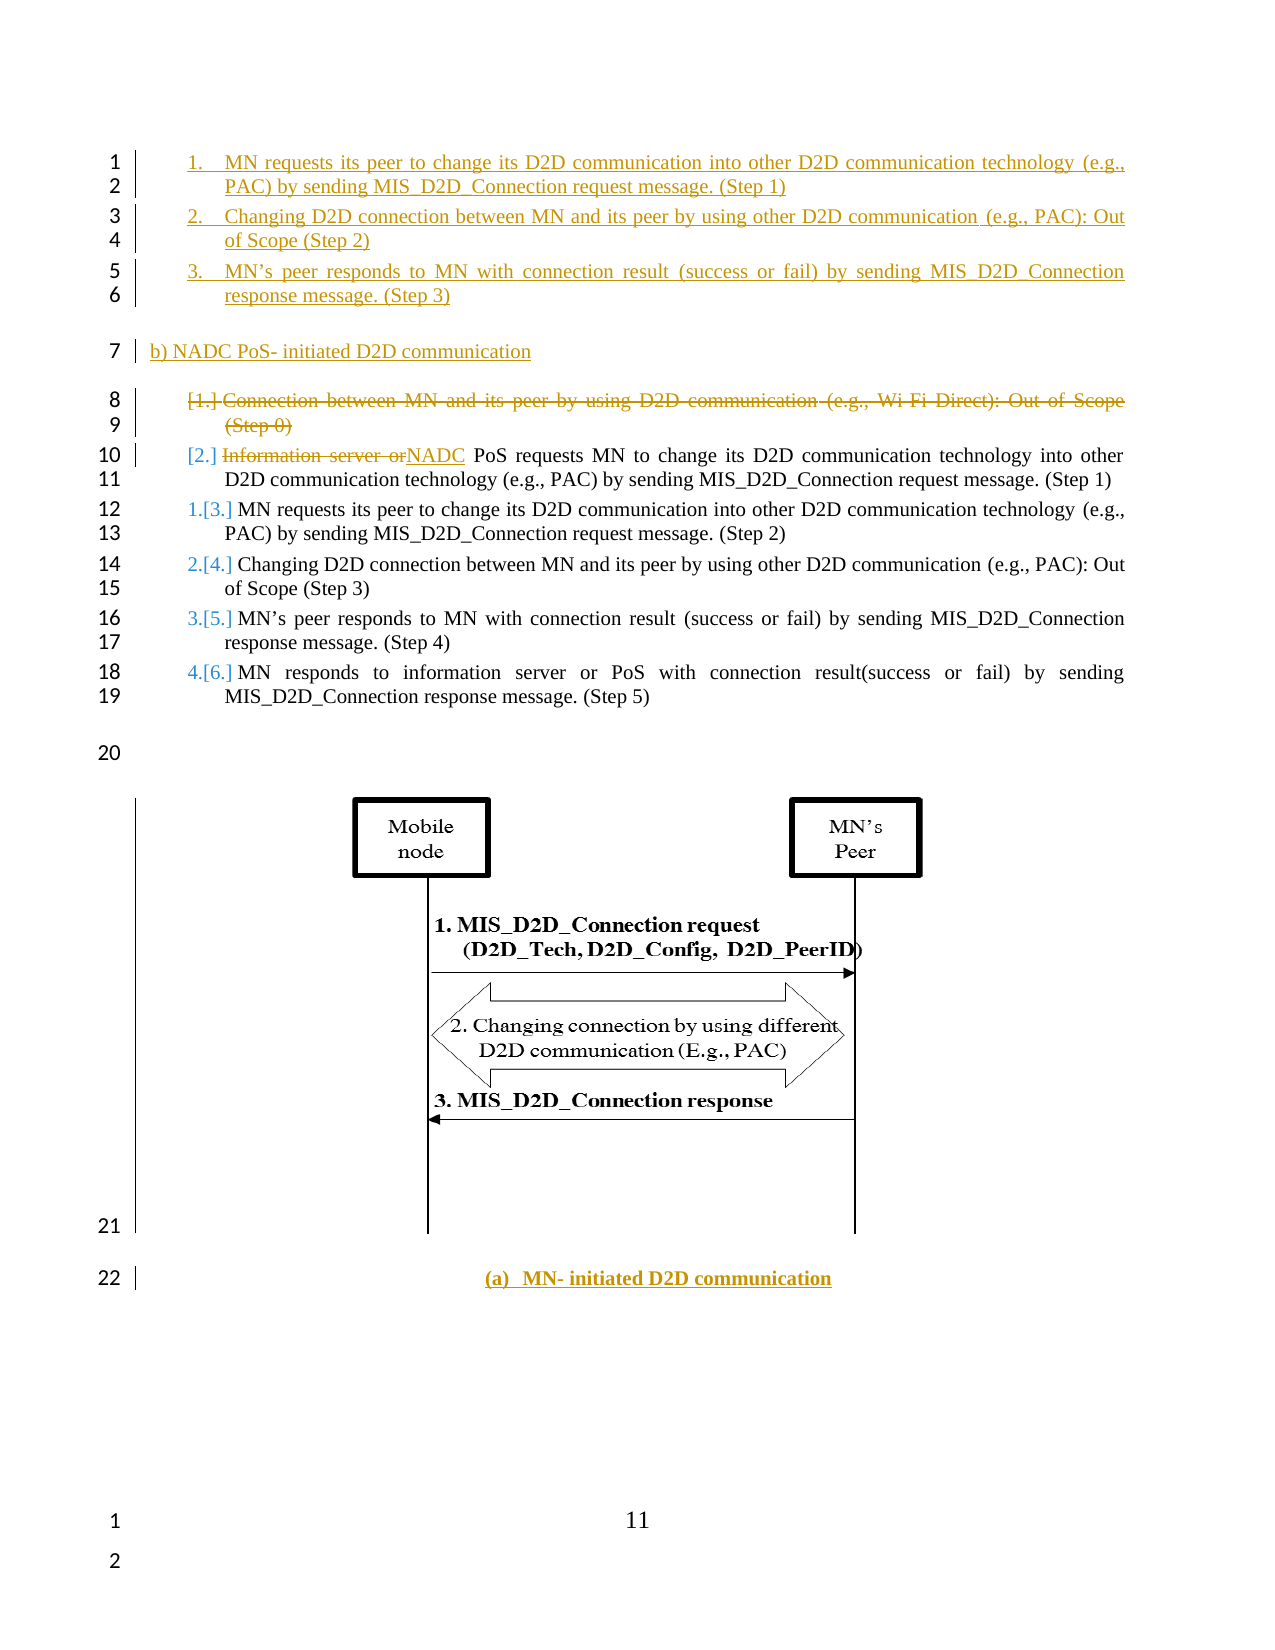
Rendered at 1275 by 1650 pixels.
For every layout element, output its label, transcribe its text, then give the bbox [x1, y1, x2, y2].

list MN responds to information server or PoS with connection result(success or fail) by sending MIS_D2D_Connection response message. (Step 5) [187, 660, 1125, 708]
list MN requests its peer to change its D2D communication into other D2D communication technology (e.g., PAC) by sending MIS_D2D_Connection request message. (Step 2) [187, 497, 1125, 545]
picture [352, 797, 923, 1234]
list Changing D2D connection between MN and its peer by using other D2D communication (e.g., PAC): Out of Scope (Step 3) [187, 552, 1125, 600]
list PoS requests MN to change its D2D communication technology into other D2D communication technology (e.g., PAC) by sending MIS_D2D_Connection request message. (Step 1) [187, 443, 1125, 491]
list MN’s peer responds to MN with connection result (success or fail) by sending MIS_D2D_Connection response message. (Step 4) [187, 606, 1125, 654]
